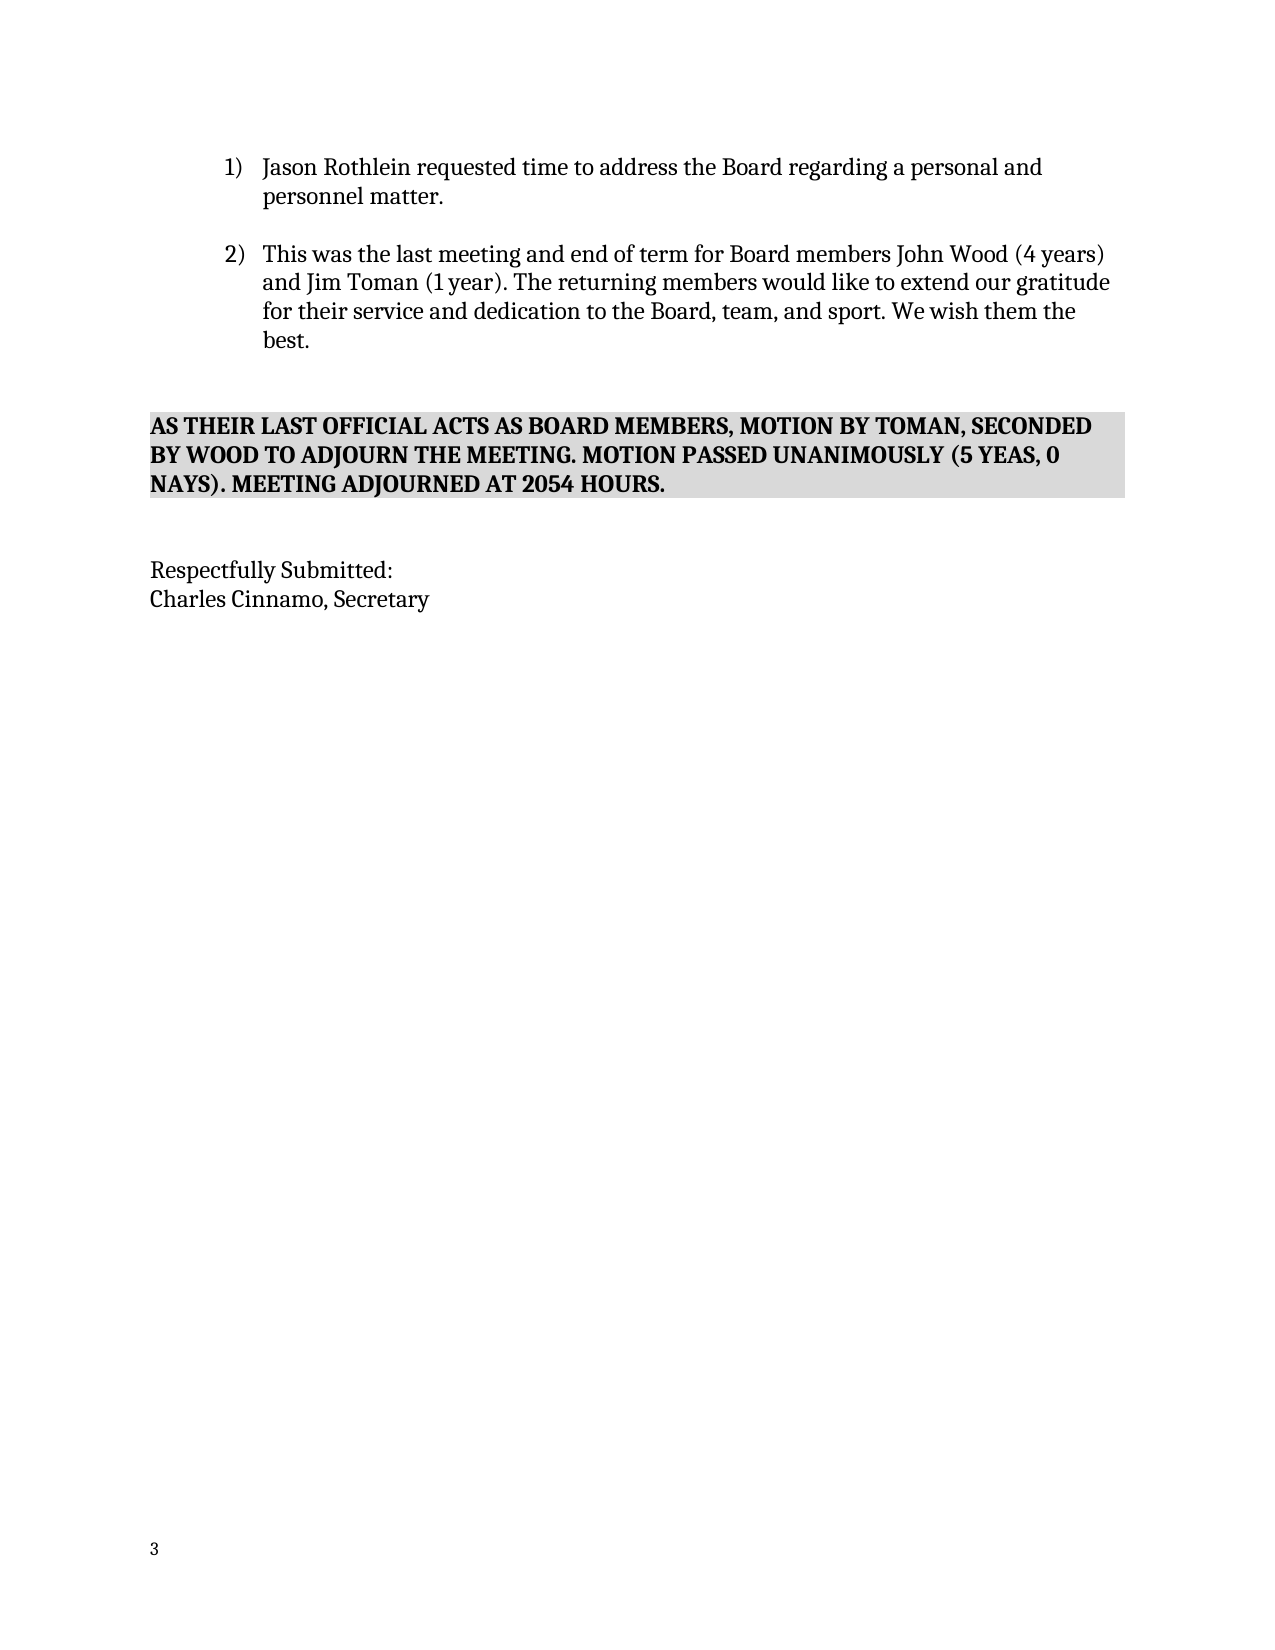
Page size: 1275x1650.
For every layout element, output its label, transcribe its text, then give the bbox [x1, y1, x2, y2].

text Charles Cinnamo, Secretary [150, 584, 1125, 613]
list Jason Rothlein requested time to address the Board regarding a personal and personnel matter. [225, 153, 1125, 211]
text Respectfully Submitted: [150, 556, 1125, 584]
text AS THEIR LAST OFFICIAL ACTS AS BOARD MEMBERS, Motion by TOMAN, Seconded by WOOD to ADjourn the meeting. Motion passed unanimously (5 Yeas, 0 Nays). Meeting adjourned at 2054 hours. [150, 412, 1125, 498]
list This was the last meeting and end of term for Board members John Wood (4 years) and Jim Toman (1 year). The returning members would like to extend our gratitude for their service and dedication to the Board, team, and sport. We wish them the best. [225, 239, 1125, 354]
